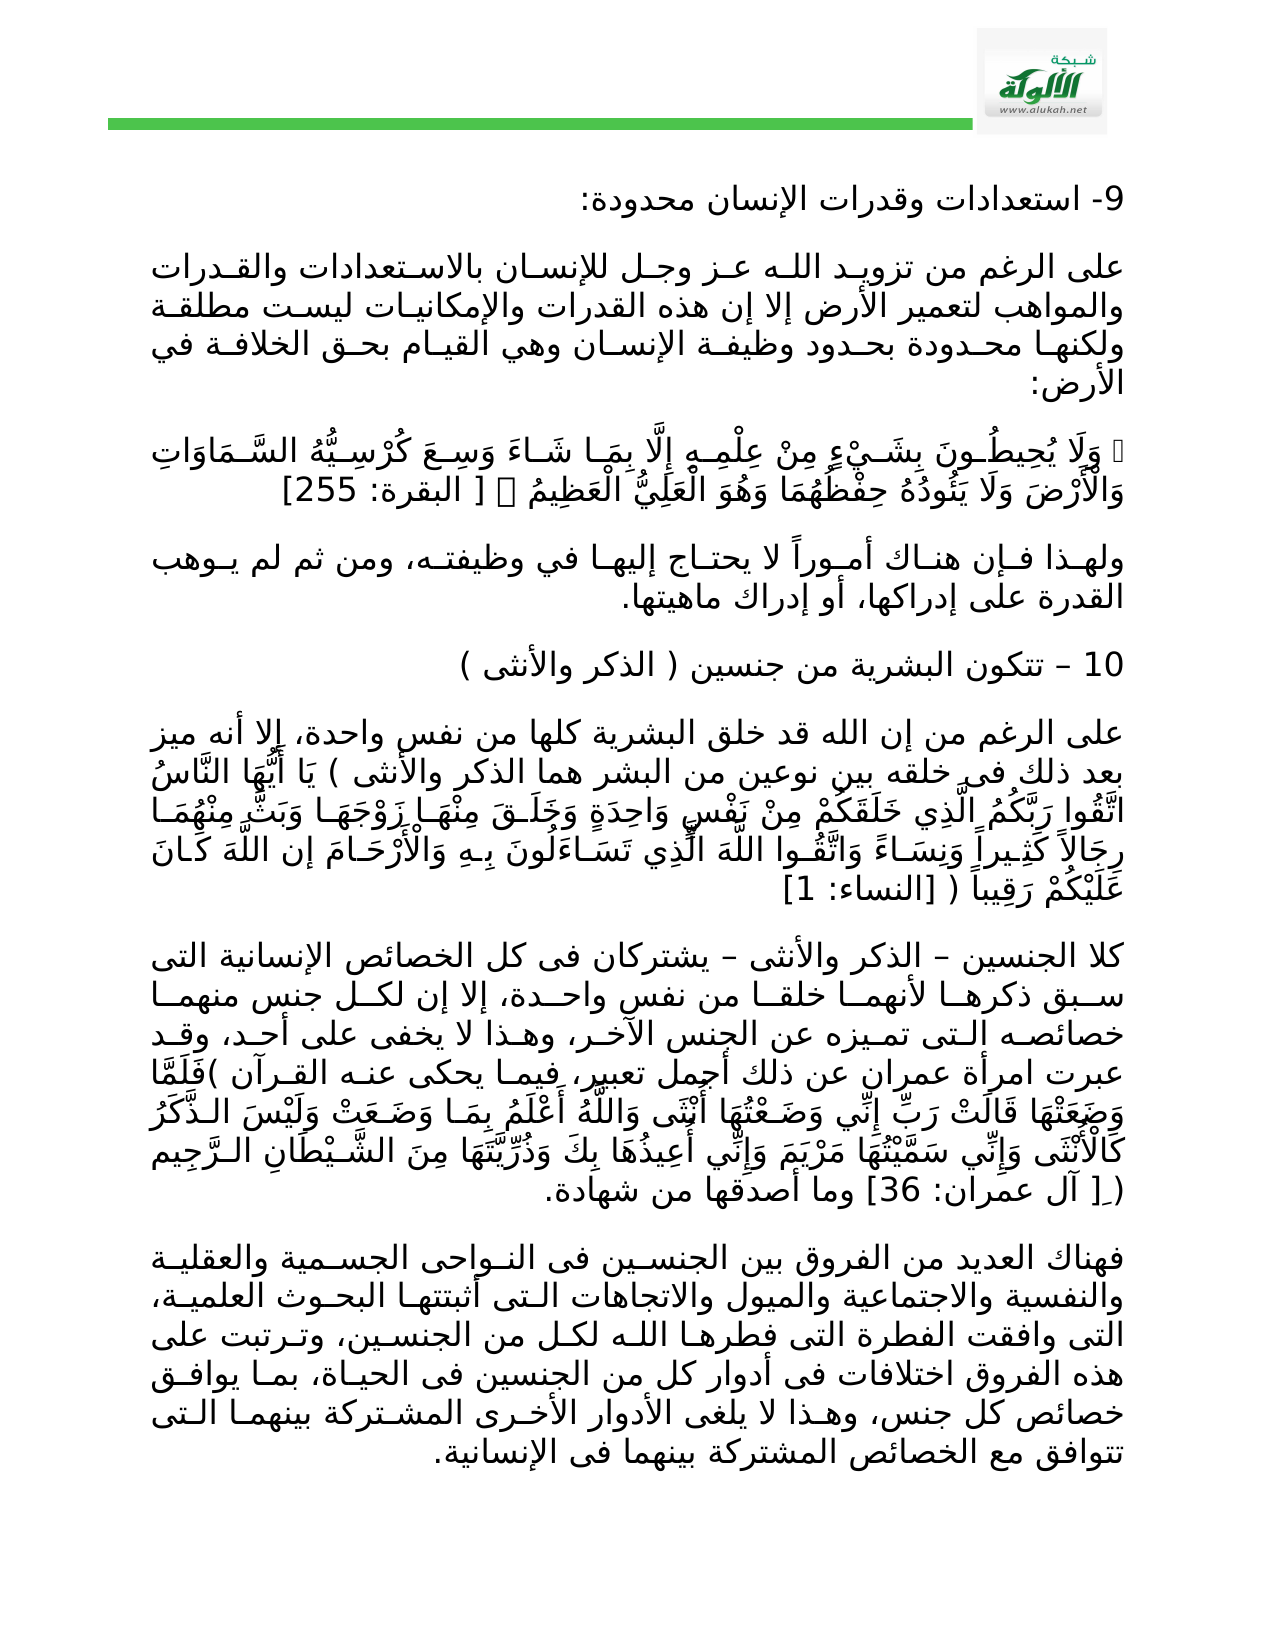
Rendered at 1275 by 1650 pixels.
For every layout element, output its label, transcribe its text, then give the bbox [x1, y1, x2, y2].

text كلا الجنسين – الذكر والأنثى – يشتركان فى كل الخصائص الإنسانية التى سبق ذكرها لأنهما خلقا من نفس واحدة، إلا إن لكل جنس منهما خصائصه التى تميزه عن الجنس الآخر، وهذا لا يخفى على أحد، وقد عبرت امرأة عمران عن ذلك أجمل تعبير، فيما يحكى عنه القرآن فَلَمَّا وَضَعَتْهَا قَالَتْ رَبِّ إِنِّي وَضَعْتُهَا أُنْثَى وَاللَّهُ أَعْلَمُ بِمَا وَضَعَتْ وَلَيْسَ الذَّكَرُ كَالْأُنْثَى وَإِنِّي سَمَّيْتُهَا مَرْيَمَ وَإِنِّي أُعِيذُهَا بِكَ وَذُرِّيَّتَهَا مِنَ الشَّيْطَانِ الرَّجِيم ِ[ آل عمران: 36] وما أصدقها من شهادة. [150, 937, 1125, 1209]
text 9- استعدادات وقدرات الإنسان محدودة: [150, 179, 1125, 218]
text وَلَا يُحِيطُونَ بِشَيْءٍ مِنْ عِلْمِهِ إِلَّا بِمَا شَاءَ وَسِعَ كُرْسِيُّهُ السَّمَاوَاتِ وَالْأَرْضَ وَلَا يَئُودُهُ حِفْظُهُمَا وَهُوَ الْعَلِيُّ الْعَظِيمُ [ البقرة: 255] [150, 432, 1125, 509]
text على الرغم من إن الله قد خلق البشرية كلها من نفس واحدة، إلا أنه ميز بعد ذلك فى خلقه بين نوعين من البشر هما الذكر والأنثى يَا أَيُّهَا النَّاسُ اتَّقُوا رَبَّكُمُ الَّذِي خَلَقَكُمْ مِنْ نَفْسٍ وَاحِدَةٍ وَخَلَقَ مِنْهَا زَوْجَهَا وَبَثَّ مِنْهُمَا رِجَالاً كَثِيراً وَنِسَاءً وَاتَّقُوا اللَّهَ الَّذِي تَسَاءَلُونَ بِهِ وَالْأَرْحَامَ إن اللَّهَ كَانَ عَلَيْكُمْ رَقِيباً [النساء: 1] [150, 713, 1125, 908]
text 10 – تتكون البشرية من جنسين ( الذكر والأنثى ) [150, 646, 1125, 684]
text على الرغم من تزويد الله عز وجل للإنسان بالاستعدادات والقدرات والمواهب لتعمير الأرض إلا إن هذه القدرات والإمكانيات ليست مطلقة ولكنها محدودة بحدود وظيفة الإنسان وهي القيام بحق الخلافة في الأرض: [150, 247, 1125, 403]
text ولهذا فإن هناك أموراً لا يحتاج إليها في وظيفته، ومن ثم لم يوهب القدرة على إدراكها، أو إدراك ماهيتها. [150, 539, 1125, 616]
text فهناك العديد من الفروق بين الجنسين فى النواحى الجسمية والعقلية والنفسية والاجتماعية والميول والاتجاهات التى أثبتتها البحوث العلمية، التى وافقت الفطرة التى فطرها الله لكل من الجنسين، وترتبت على هذه الفروق اختلافات فى أدوار كل من الجنسين فى الحياة، بما يوافق خصائص كل جنس، وهذا لا يلغى الأدوار الأخرى المشتركة بينهما التى تتوافق مع الخصائص المشتركة بينهما فى الإنسانية. [150, 1238, 1125, 1471]
